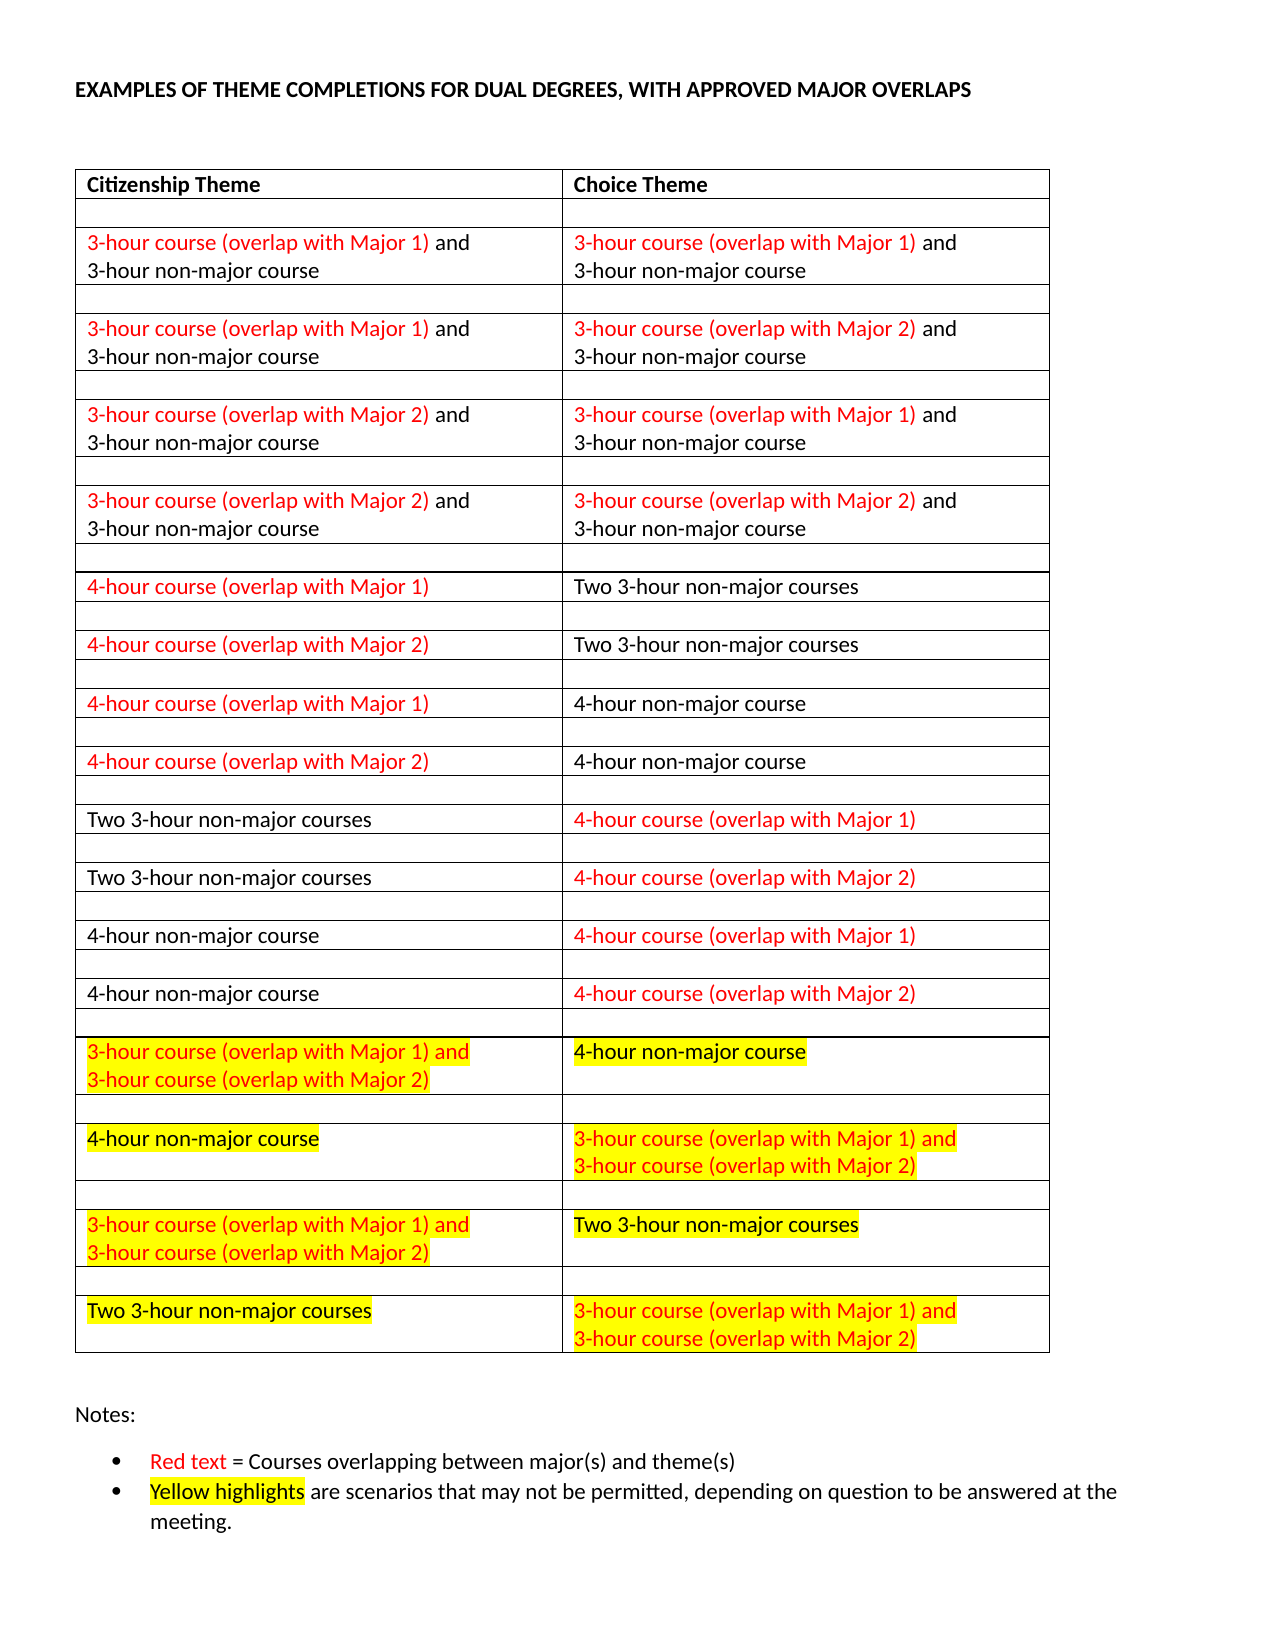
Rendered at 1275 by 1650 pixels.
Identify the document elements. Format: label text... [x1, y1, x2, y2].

table_cell Two 3-hour non-major courses [76, 863, 562, 891]
table_cell [563, 602, 1049, 629]
table_cell [76, 602, 562, 629]
table_cell 4-hour non-major course [76, 921, 562, 949]
table_cell [563, 371, 1049, 399]
table_cell 3-hour course (overlap with Major 1) and 3-hour non-major course [76, 314, 562, 370]
table_cell [563, 892, 1049, 920]
table_cell 3-hour course (overlap with Major 1) and 3-hour course (overlap with Major 2) [430, 1038, 562, 1093]
table_cell 4-hour non-major course [563, 689, 1049, 717]
table_cell Two 3-hour non-major courses [563, 573, 1049, 601]
table_cell Two 3-hour non-major courses [76, 1296, 562, 1352]
table_cell [76, 892, 562, 920]
list Red text = Courses overlapping between major(s) and theme(s) [112, 1447, 1200, 1475]
table_cell [563, 776, 1049, 804]
table_cell [76, 544, 562, 571]
table_cell [76, 1181, 562, 1209]
table_cell 3-hour course (overlap with Major 2) and 3-hour non-major course [563, 486, 1049, 542]
table_cell 4-hour course (overlap with Major 1) [563, 805, 1049, 833]
table_cell [563, 457, 1049, 485]
table_cell [76, 660, 562, 688]
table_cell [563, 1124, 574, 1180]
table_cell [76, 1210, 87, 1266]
table_cell [563, 718, 1049, 746]
table_cell 3-hour course (overlap with Major 2) and 3-hour non-major course [76, 400, 562, 456]
table_cell 3-hour course (overlap with Major 1) and 3-hour non-major course [563, 228, 1049, 284]
table_cell 3-hour course (overlap with Major 1) and 3-hour course (overlap with Major 2) [917, 1124, 1049, 1180]
table_cell [563, 1095, 1049, 1123]
table_cell 4-hour course (overlap with Major 1) [563, 921, 1049, 949]
table_cell [76, 1267, 562, 1295]
table_cell 4-hour course (overlap with Major 2) [563, 979, 1049, 1007]
table_cell 3-hour course (overlap with Major 1) and 3-hour course (overlap with Major 2) [430, 1210, 562, 1266]
table_cell 4-hour course (overlap with Major 1) [76, 689, 562, 717]
table_cell [76, 776, 562, 804]
text EXAMPLES OF THEME COMPLETIONS FOR DUAL DEGREES, WITH APPROVED MAJOR OVERLAPS [75, 75, 1200, 103]
table_cell [76, 199, 562, 227]
table_cell [76, 371, 562, 399]
table_cell 4-hour course (overlap with Major 2) [76, 631, 562, 659]
table_cell [563, 544, 1049, 571]
table_cell Two 3-hour non-major courses [563, 631, 1049, 659]
table_cell [563, 1009, 1049, 1036]
table_cell 3-hour course (overlap with Major 1) and 3-hour non-major course [76, 228, 562, 284]
table_cell [76, 1095, 562, 1123]
table_cell 4-hour non-major course [76, 979, 562, 1007]
table_cell 3-hour course (overlap with Major 2) and 3-hour non-major course [76, 486, 562, 542]
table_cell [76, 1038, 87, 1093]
text Notes: [75, 1400, 1200, 1428]
list Yellow highlights are scenarios that may not be permitted, depending on question to be answered at the meeting. [112, 1477, 1200, 1535]
table_cell [563, 1267, 1049, 1295]
table_header Citizenship Theme [76, 170, 562, 198]
table_cell [76, 1009, 562, 1036]
table_cell [76, 285, 562, 313]
table_cell [563, 285, 1049, 313]
table_cell 4-hour non-major course [563, 1038, 1049, 1093]
table_cell [76, 834, 562, 862]
table_cell 4-hour non-major course [76, 1124, 562, 1180]
table_cell 4-hour course (overlap with Major 1) [76, 573, 562, 601]
table_cell [563, 660, 1049, 688]
table_cell [563, 1181, 1049, 1209]
table_cell [563, 199, 1049, 227]
table_cell [76, 457, 562, 485]
table_cell [76, 718, 562, 746]
table_cell [563, 834, 1049, 862]
table_cell [76, 950, 562, 978]
table_cell [563, 950, 1049, 978]
table_header Choice Theme [563, 170, 1049, 198]
table_cell 4-hour course (overlap with Major 2) [76, 747, 562, 775]
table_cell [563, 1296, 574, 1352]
table_cell Two 3-hour non-major courses [563, 1210, 1049, 1266]
table_cell Two 3-hour non-major courses [76, 805, 562, 833]
table_cell 3-hour course (overlap with Major 1) and 3-hour course (overlap with Major 2) [917, 1296, 1049, 1352]
table_cell 3-hour course (overlap with Major 2) and 3-hour non-major course [563, 314, 1049, 370]
table_cell 4-hour course (overlap with Major 2) [563, 863, 1049, 891]
table_cell 3-hour course (overlap with Major 1) and 3-hour non-major course [563, 400, 1049, 456]
table_cell 4-hour non-major course [563, 747, 1049, 775]
